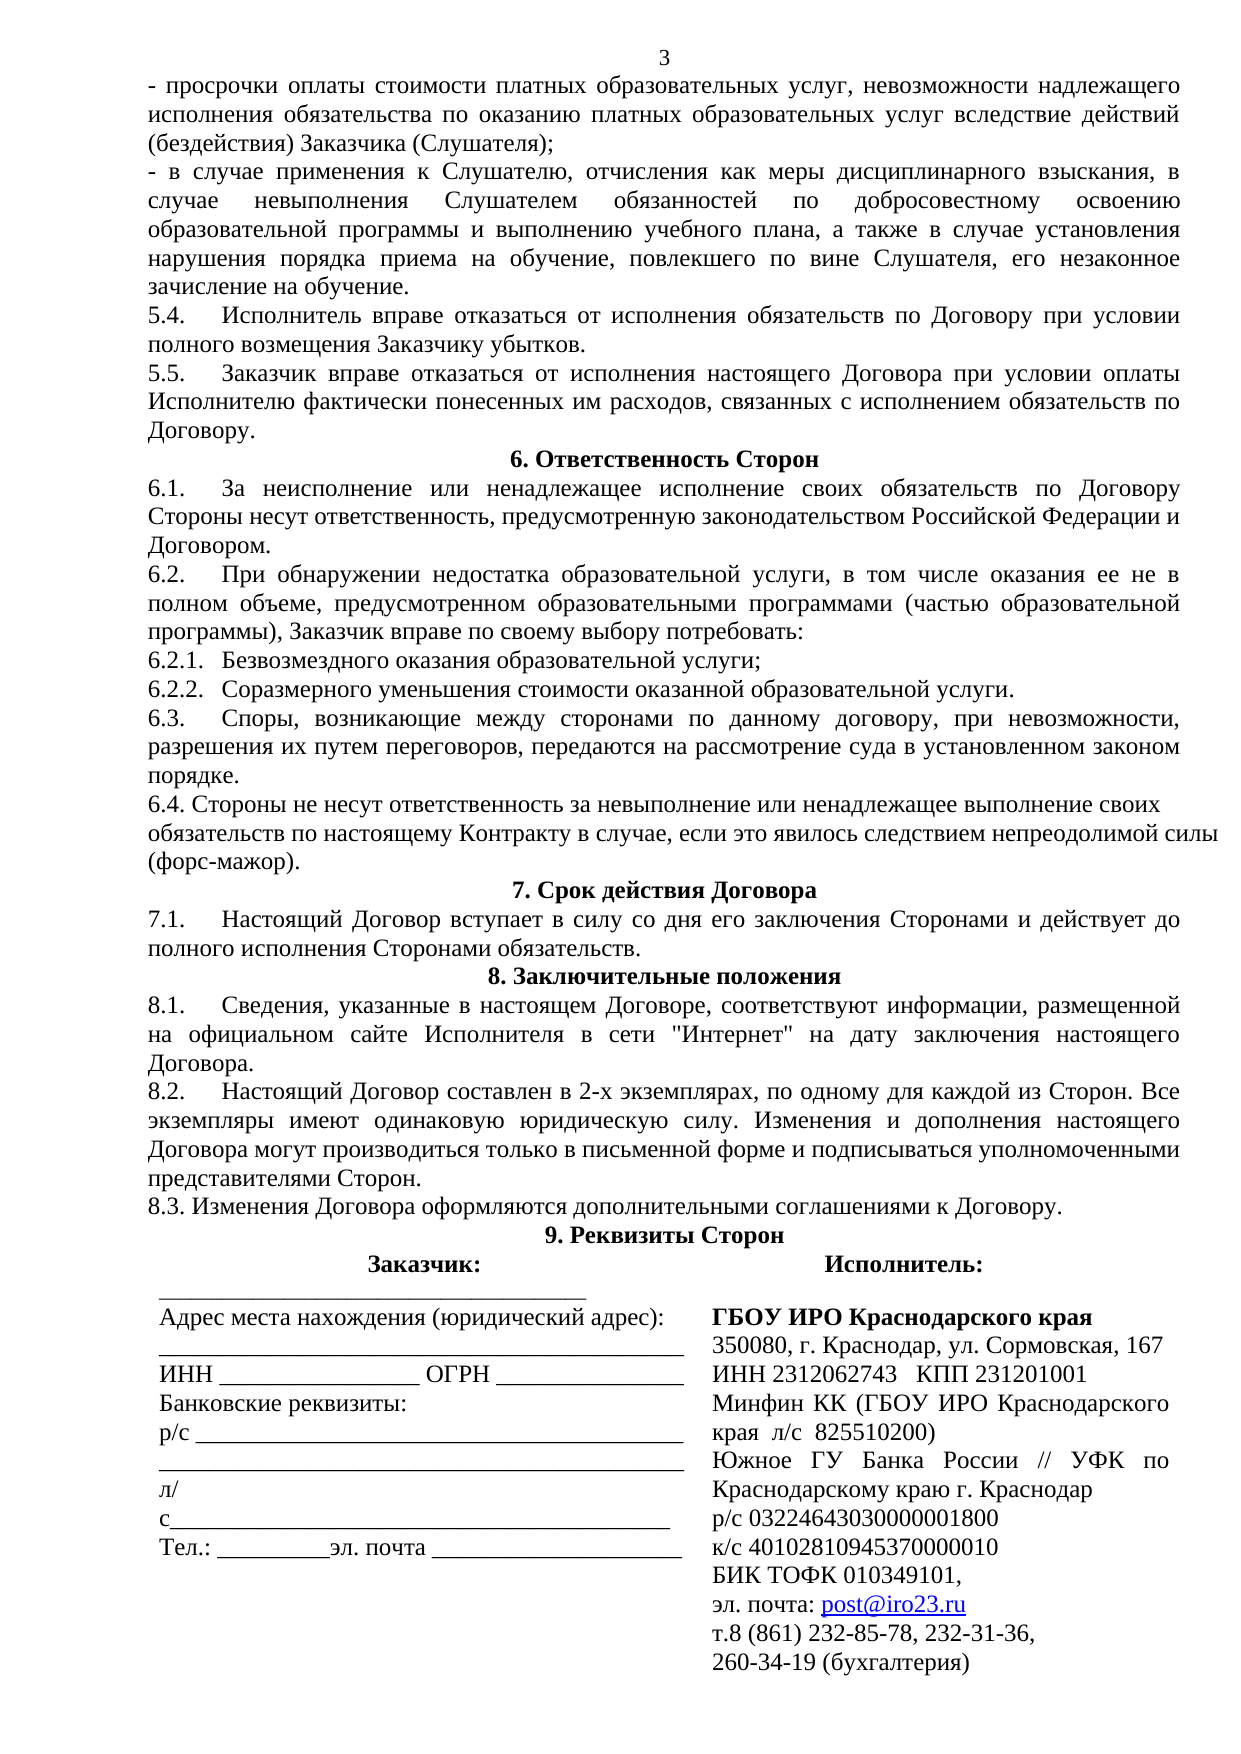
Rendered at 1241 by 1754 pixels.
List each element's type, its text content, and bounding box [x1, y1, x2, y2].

text 8.2. Настоящий Договор составлен в 2-х экземплярах, по одному для каждой из Сторон. Все экземпляры имеют одинаковую юридическую силу. Изменения и дополнения настоящего Договора могут производиться только в письменной форме и подписываться уполномоченными представителями Сторон. [148, 1076, 1181, 1191]
text 5.4. Исполнитель вправе отказаться от исполнения обязательств по Договору при условии полного возмещения Заказчику убытков. [148, 300, 1181, 358]
text 6.1. За неисполнение или ненадлежащее исполнение своих обязательств по Договору Стороны несут ответственность, предусмотренную законодательством Российской Федерации и Договором. [148, 473, 1181, 559]
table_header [148, 1249, 701, 1675]
text 5.5. Заказчик вправе отказаться от исполнения настоящего Договора при условии оплаты Исполнителю фактически понесенных им расходов, связанных с исполнением обязательств по Договору. [148, 358, 1181, 444]
text - в случае применения к Слушателю, отчисления как меры дисциплинарного взыскания, в случае невыполнения Слушателем обязанностей по добросовестному освоению образовательной программы и выполнению учебного плана, а также в случае установления нарушения порядка приема на обучение, повлекшего по вине Слушателя, его незаконное зачисление на обучение. [148, 156, 1181, 300]
text - просрочки оплаты стоимости платных образовательных услуг, невозможности надлежащего исполнения обязательства по оказанию платных образовательных услуг вследствие действий (бездействия) Заказчика (Слушателя); [148, 70, 1181, 156]
text 6.2.1. Безвозмездного оказания образовательной услуги; [148, 645, 1181, 674]
text 8. Заключительные положения [148, 961, 1181, 990]
text 6. Ответственность Сторон [148, 444, 1181, 473]
text 6.2.2. Соразмерного уменьшения стоимости оказанной образовательной услуги. [148, 674, 1181, 703]
text 6.3. Споры, возникающие между сторонами по данному договору, при невозможности, разрешения их путем переговоров, передаются на рассмотрение суда в установленном законом порядке. [148, 703, 1181, 789]
text 8.3. Изменения Договора оформляются дополнительными соглашениями к Договору. [148, 1191, 1181, 1220]
text 8.1. Сведения, указанные в настоящем Договоре, соответствуют информации, размещенной на официальном сайте Исполнителя в сети "Интернет" на дату заключения настоящего Договора. [148, 990, 1181, 1076]
text 7. Срок действия Договора [148, 875, 1181, 904]
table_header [701, 1249, 1181, 1675]
text 7.1. Настоящий Договор вступает в силу со дня его заключения Сторонами и действует до полного исполнения Сторонами обязательств. [148, 904, 1181, 961]
text 6.4. Стороны не несут ответственность за невыполнение или ненадлежащее выполнение своих обязательств по настоящему Контракту в случае, если это явилось следствием непреодолимой силы (форс-мажор). [148, 789, 1240, 875]
text 6.2. При обнаружении недостатка образовательной услуги, в том числе оказания ее не в полном объеме, предусмотренном образовательными программами (частью образовательной программы), Заказчик вправе по своему выбору потребовать: [148, 559, 1181, 645]
text 9. Реквизиты Сторон [148, 1220, 1181, 1249]
